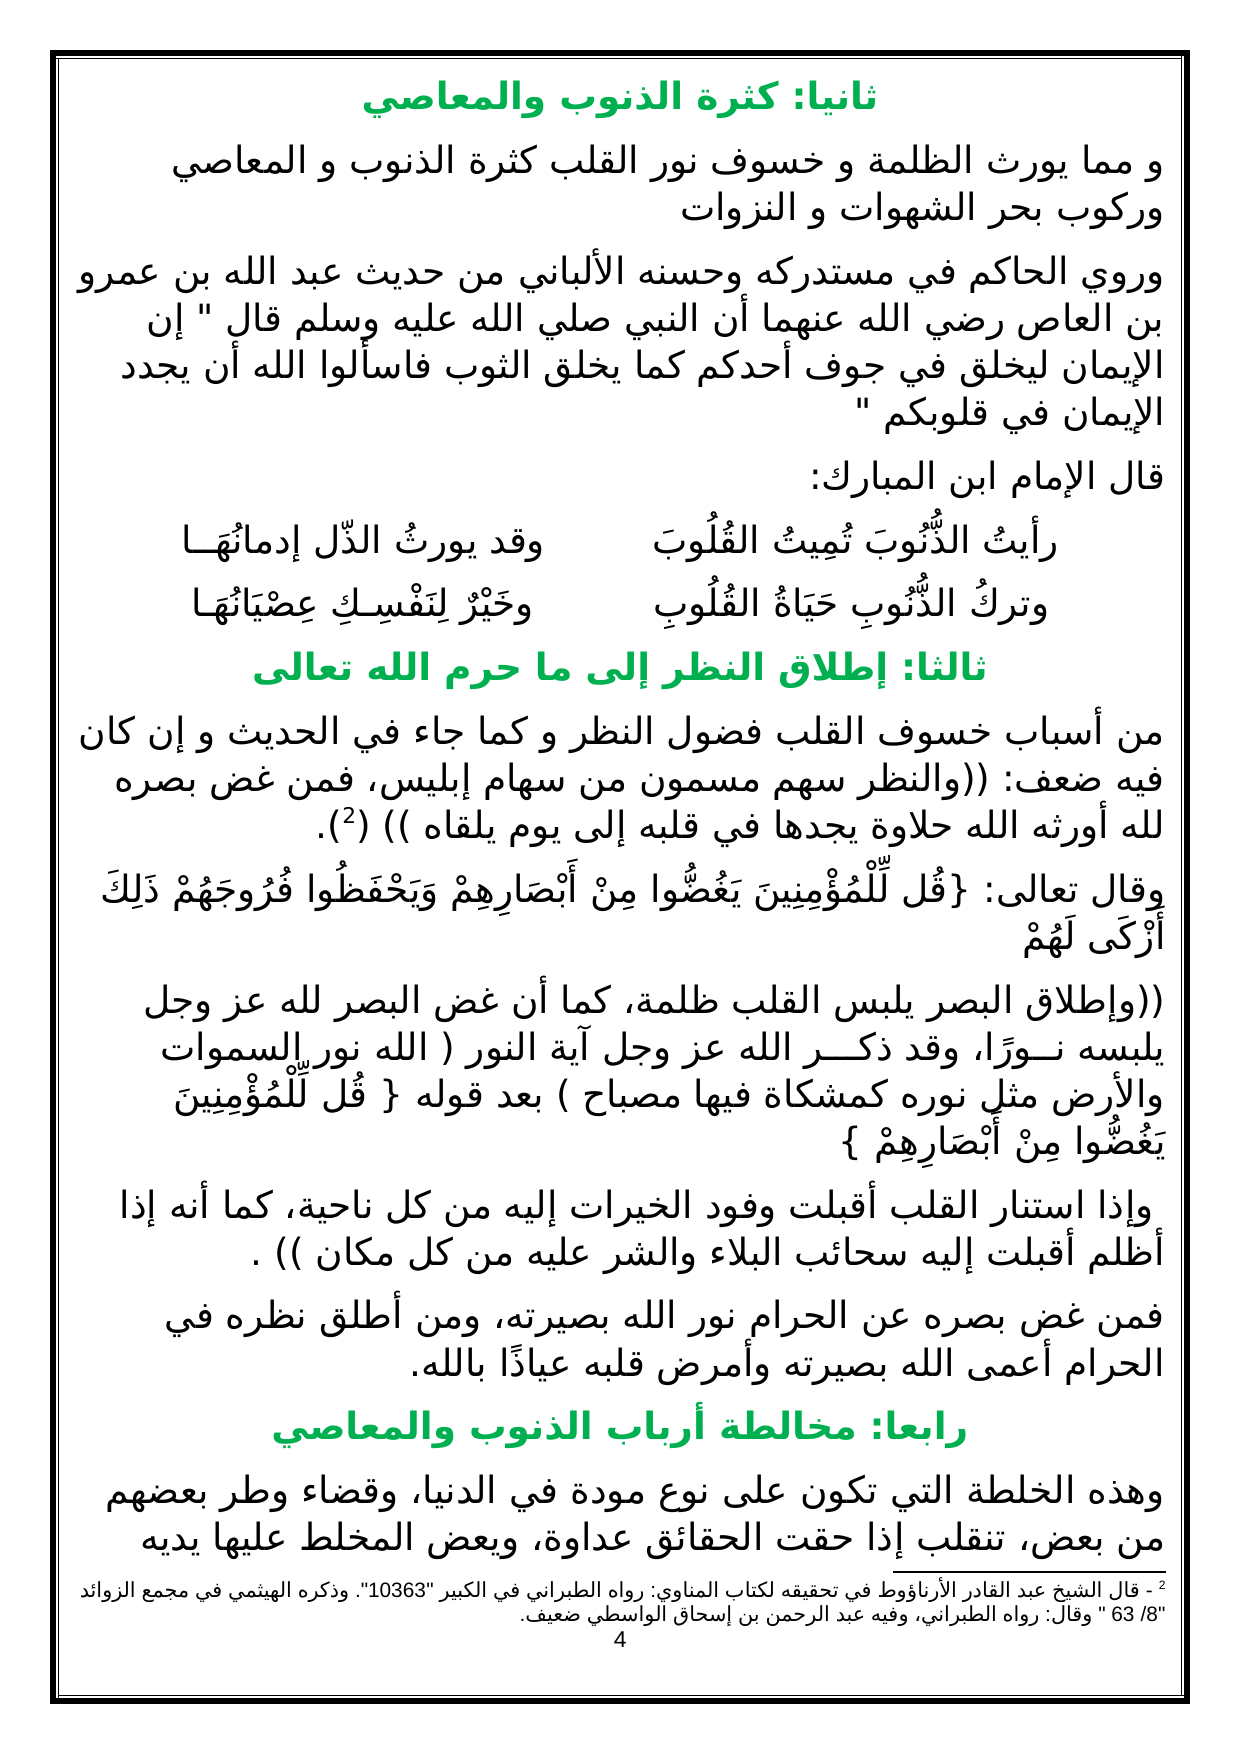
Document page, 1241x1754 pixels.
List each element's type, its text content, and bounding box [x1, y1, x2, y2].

text رأيتُ الذُّنُوبَ تُمِيتُ القُلُوبَ وقد يورثُ الذّل إدمانُهَــا [75, 518, 1165, 562]
text فمن غض بصره عن الحرام نور الله بصيرته، ومن أطلق نظره في الحرام أعمى الله بصيرته وأمرض قلبه عياذًا بالله. [75, 1294, 1165, 1385]
text وروي الحاكم في مستدركه وحسنه الألباني من حديث عبد الله بن عمرو بن العاص رضي الله عنهما أن النبي صلي الله عليه وسلم قال " إن الإيمان ليخلق في جوف أحدكم كما يخلق الثوب فاسألوا الله أن يجدد الإيمان في قلوبكم " [75, 249, 1165, 434]
text وإذا استنار القلب أقبلت وفود الخيرات إليه من كل ناحية، كما أنه إذا أظلم أقبلت إليه سحائب البلاء والشر عليه من كل مكان )) . [75, 1183, 1165, 1274]
text من أسباب خسوف القلب فضول النظر و كما جاء في الحديث و إن كان فيه ضعف: ((والنظر سهم مسمون من سهام إبليس، فمن غض بصره لله أورثه الله حلاوة يجدها في قلبه إلى يوم يلقاه )) (). [75, 709, 1165, 847]
text وقال تعالى: {قُل لِّلْمُؤْمِنِينَ يَغُضُّوا مِنْ أَبْصَارِهِمْ وَيَحْفَظُوا فُرُوجَهُمْ ذَلِكَ أَزْكَى لَهُمْ [75, 867, 1165, 958]
text و مما يورث الظلمة و خسوف نور القلب كثرة الذنوب و المعاصي وركوب بحر الشهوات و النزوات [75, 139, 1165, 229]
text وتركُ الذُّنُوبِ حَيَاةُ القُلُوبِ وخَيْرٌ لِنَفْسِـكِ عِصْيَانُهَـا [75, 582, 1165, 626]
text ((وإطلاق البصر يلبس القلب ظلمة، كما أن غض البصر لله عز وجل يلبسه نــورًا، وقد ذكـــر الله عز وجل آية النور ( الله نور السموات والأرض مثل نوره كمشكاة فيها مصباح ) بعد قوله { قُل لِّلْمُؤْمِنِينَ يَغُضُّوا مِنْ أَبْصَارِهِمْ } [75, 978, 1165, 1163]
text ثالثا: إطلاق النظر إلى ما حرم الله تعالى [75, 646, 1165, 689]
text ثانيا: كثرة الذنوب والمعاصي [75, 75, 1165, 119]
text قال الإمام ابن المبارك: [75, 454, 1165, 498]
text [75, 1469, 1165, 1559]
text رابعا: مخالطة أرباب الذنوب والمعاصي [75, 1405, 1165, 1449]
